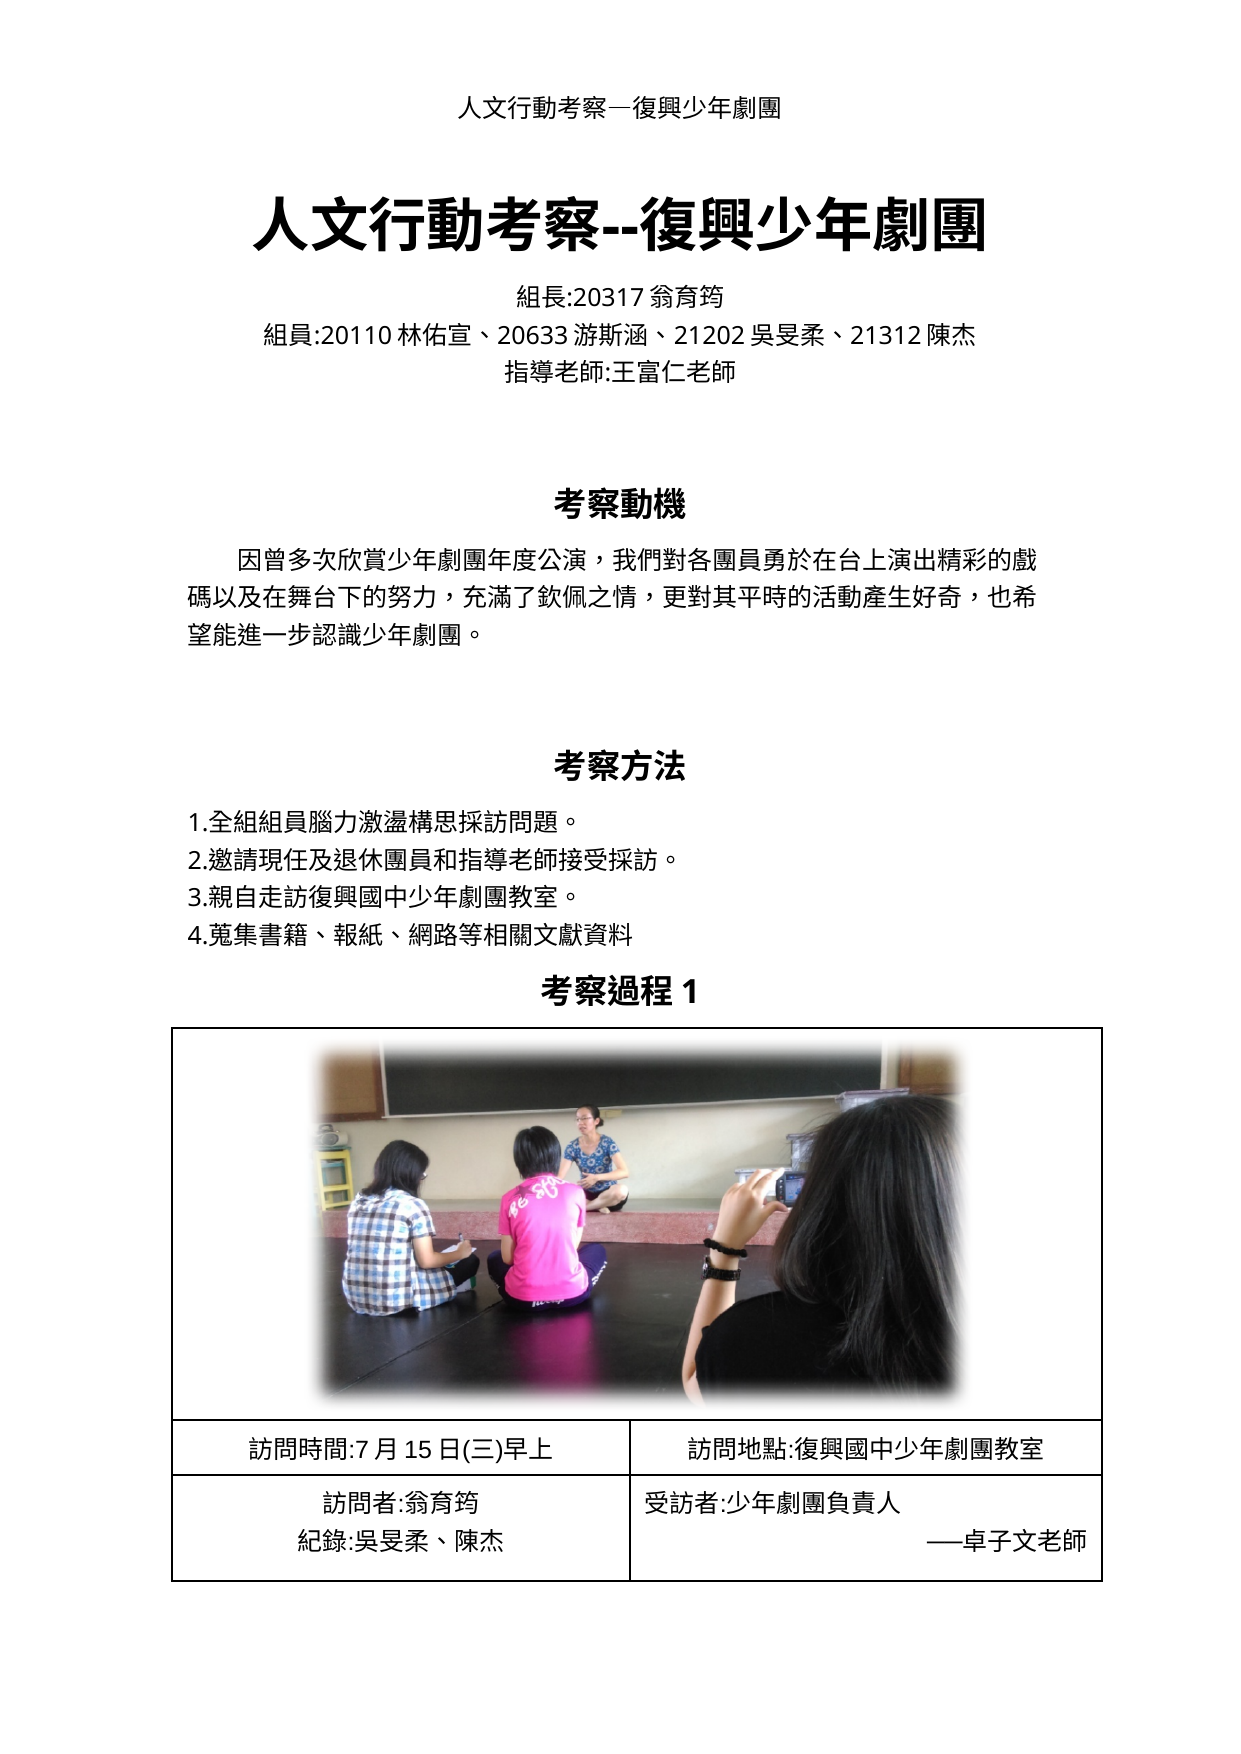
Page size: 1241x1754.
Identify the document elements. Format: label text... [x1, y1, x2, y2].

text 組長:20317翁育筠 [187, 277, 1053, 314]
text 組員:20110林佑宣、20633游斯涵、21202吳旻柔、21312陳杰 [187, 314, 1053, 352]
text 2.邀請現任及退休團員和指導老師接受採訪。 [187, 839, 1053, 877]
table_header [173, 1029, 1101, 1419]
table_cell 訪問時間:7月15日(三)早上 [173, 1421, 629, 1474]
text 3.親自走訪復興國中少年劇團教室。 [187, 877, 1053, 914]
text 1.全組組員腦力激盪構思採訪問題。 [187, 802, 1053, 839]
text 考察方法 [187, 727, 1053, 802]
picture [332, 1064, 946, 1384]
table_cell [173, 1476, 629, 1580]
text 人文行動考察--復興少年劇團 [187, 164, 1053, 277]
table_cell 訪問地點:復興國中少年劇團教室 [631, 1421, 1101, 1474]
text 因曾多次欣賞少年劇團年度公演，我們對各團員勇於在台上演出精彩的戲碼以及在舞台下的努力，充滿了欽佩之情，更對其平時的活動產生好奇，也希望能進一步認識少年劇團。 [187, 539, 1053, 652]
text 考察過程1 [187, 952, 1053, 1027]
text 考察動機 [187, 464, 1053, 539]
text 指導老師:王富仁老師 [187, 352, 1053, 389]
text 4.蒐集書籍、報紙、網路等相關文獻資料 [187, 914, 1053, 952]
table_cell 受訪者:少年劇團負責人 ──卓子文老師 [631, 1476, 1101, 1580]
